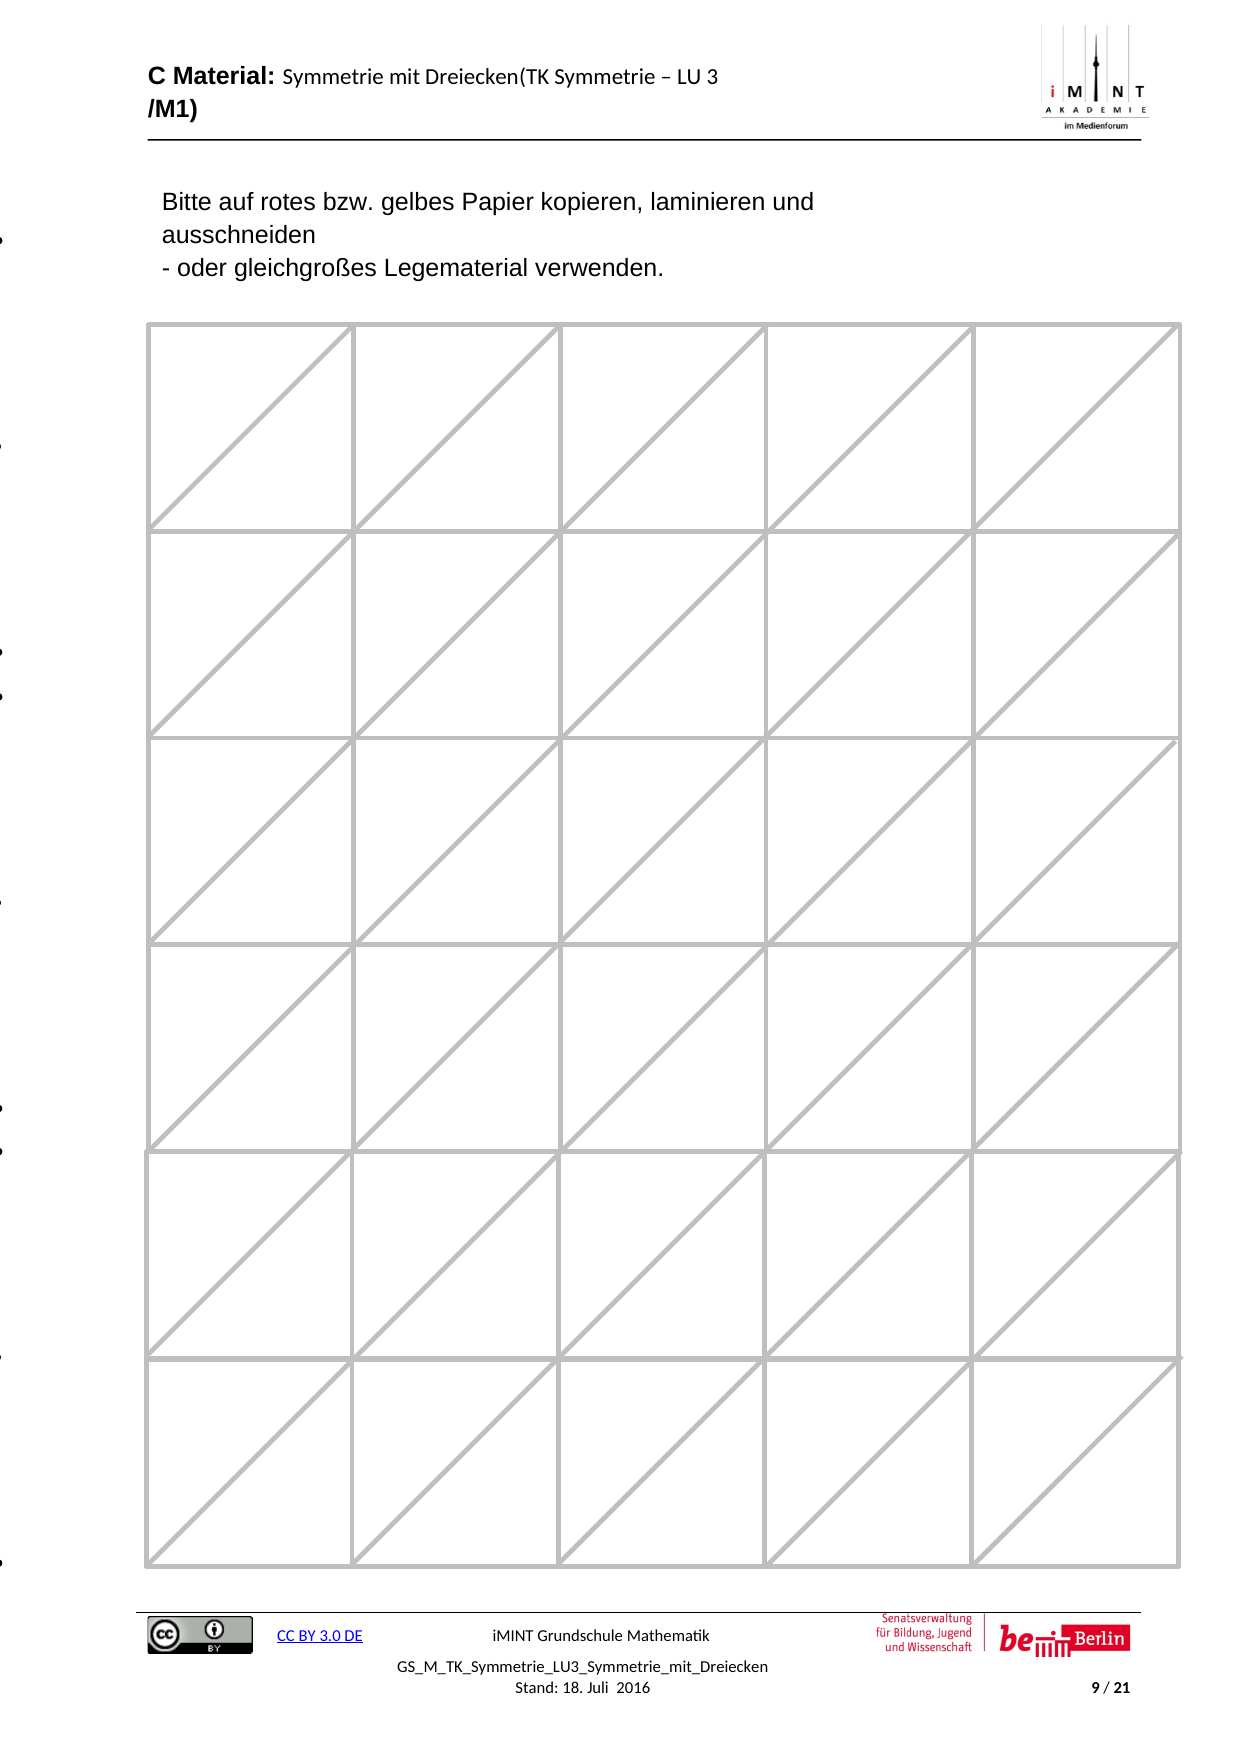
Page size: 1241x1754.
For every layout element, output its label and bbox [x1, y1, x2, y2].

picture [147, 1616, 253, 1654]
picture [876, 1613, 1131, 1657]
picture [1039, 21, 1149, 131]
